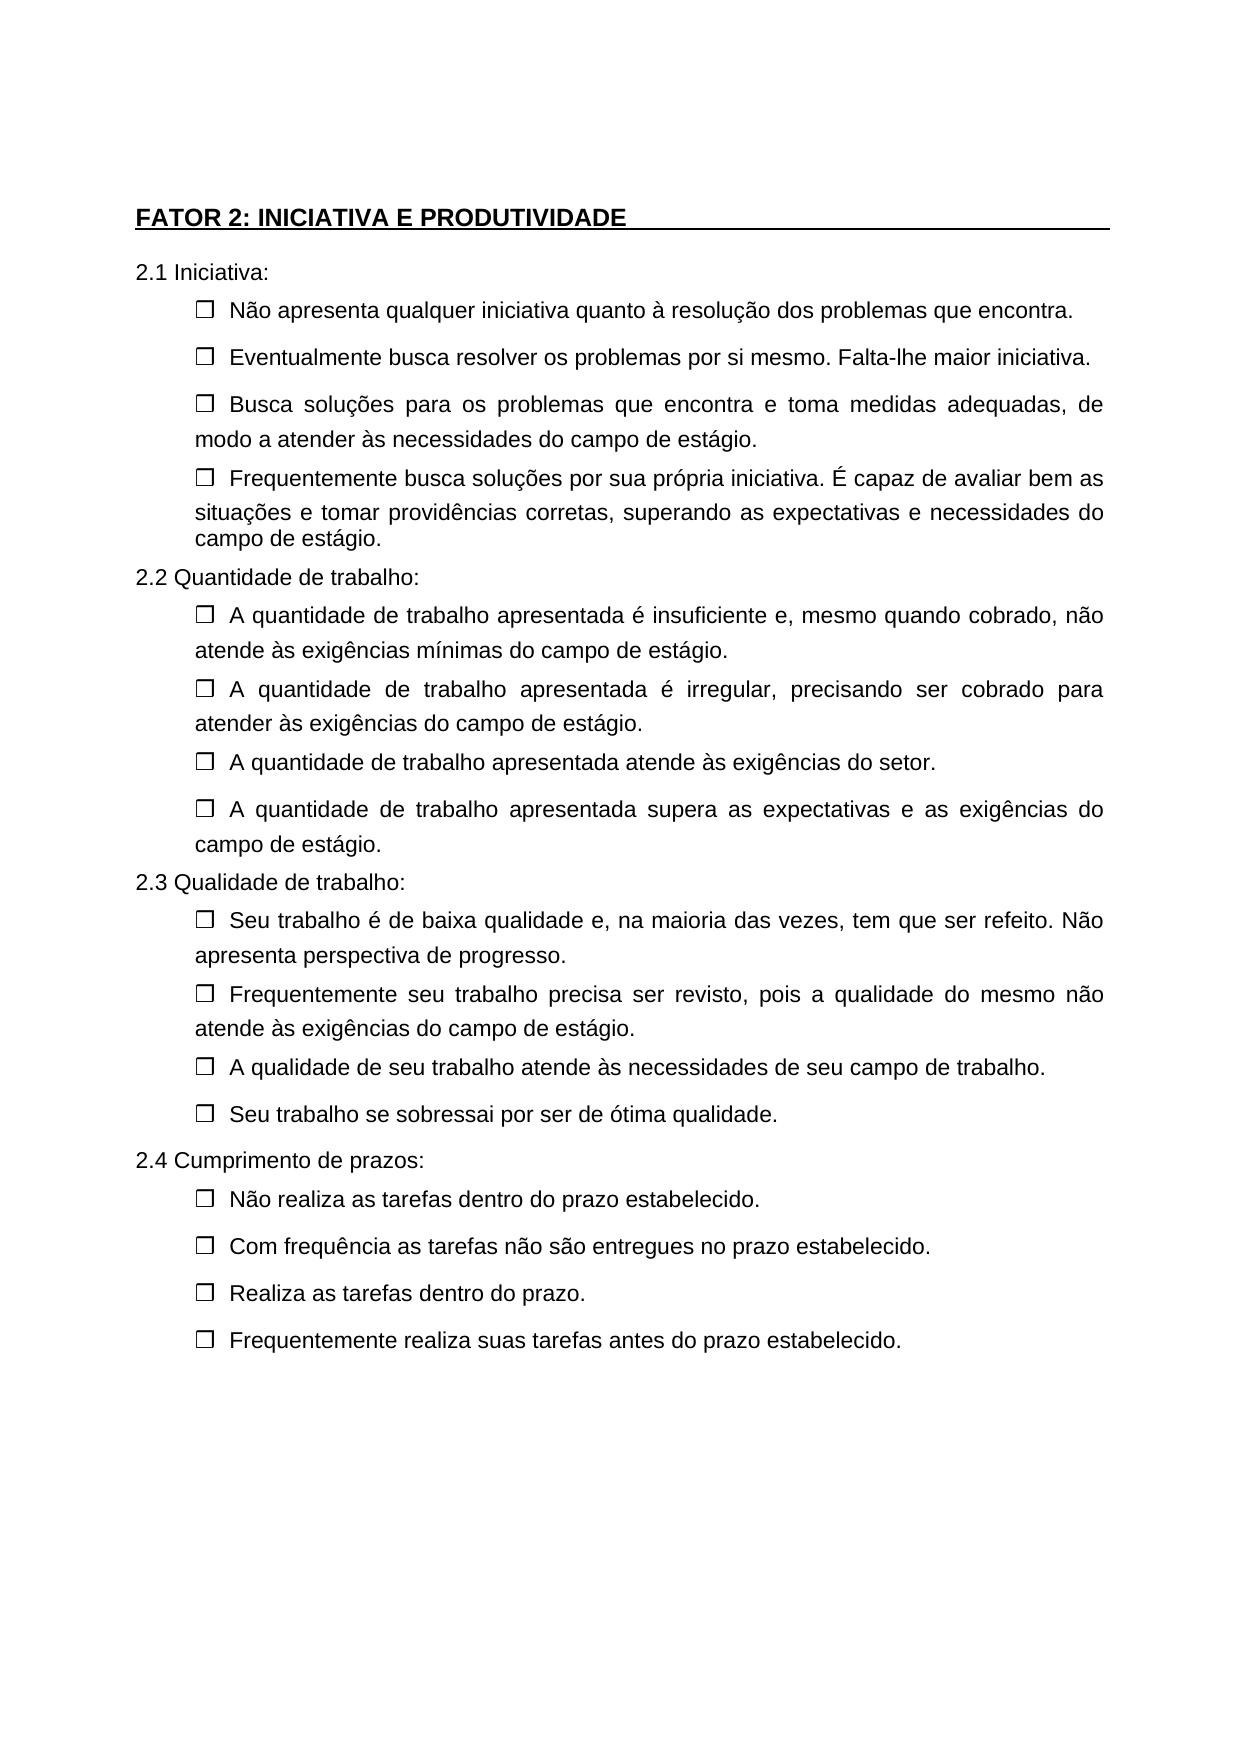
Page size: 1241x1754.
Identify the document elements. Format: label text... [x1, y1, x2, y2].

text ❒ A quantidade de trabalho apresentada supera as expectativas e as exigências do campo de estágio. [194, 783, 1105, 857]
text 2.1 Iniciativa: [135, 258, 1105, 285]
text ❒ A quantidade de trabalho apresentada é irregular, precisando ser cobrado para atender às exigências do campo de estágio. [194, 663, 1105, 737]
text ❒ Frequentemente busca soluções por sua própria iniciativa. É capaz de avaliar bem as situações e tomar providências corretas, superando as expectativas e necessidades do campo de estágio. [194, 452, 1105, 552]
text ❒ Realiza as tarefas dentro do prazo. [194, 1268, 1105, 1315]
text FATOR 2: INICIATIVA E PRODUTIVIDADE [135, 203, 1105, 228]
text ❒ Frequentemente realiza suas tarefas antes do prazo estabelecido. [194, 1315, 1105, 1362]
text ❒ Com frequência as tarefas não são entregues no prazo estabelecido. [194, 1221, 1105, 1268]
text ❒ Seu trabalho é de baixa qualidade e, na maioria das vezes, tem que ser refeito. Não apresenta perspectiva de progresso. [194, 895, 1105, 968]
text ❒ Seu trabalho se sobressai por ser de ótima qualidade. [194, 1089, 1105, 1136]
text ❒ A quantidade de trabalho apresentada atende às exigências do setor. [194, 737, 1105, 783]
text ❒ Frequentemente seu trabalho precisa ser revisto, pois a qualidade do mesmo não atende às exigências do campo de estágio. [194, 968, 1105, 1042]
text ❒ A quantidade de trabalho apresentada é insuficiente e, mesmo quando cobrado, não atende às exigências mínimas do campo de estágio. [194, 590, 1105, 663]
text 2.2 Quantidade de trabalho: [135, 563, 1105, 590]
text ❒ Eventualmente busca resolver os problemas por si mesmo. Falta-lhe maior iniciativa. [194, 332, 1105, 379]
text 2.3 Qualidade de trabalho: [135, 869, 1105, 895]
text ❒ Busca soluções para os problemas que encontra e toma medidas adequadas, de modo a atender às necessidades do campo de estágio. [194, 379, 1105, 452]
text ❒ Não realiza as tarefas dentro do prazo estabelecido. [194, 1174, 1105, 1221]
text ❒ Não apresenta qualquer iniciativa quanto à resolução dos problemas que encontra. [194, 285, 1105, 332]
text ❒ A qualidade de seu trabalho atende às necessidades de seu campo de trabalho. [194, 1042, 1105, 1089]
text 2.4 Cumprimento de prazos: [135, 1147, 1105, 1174]
